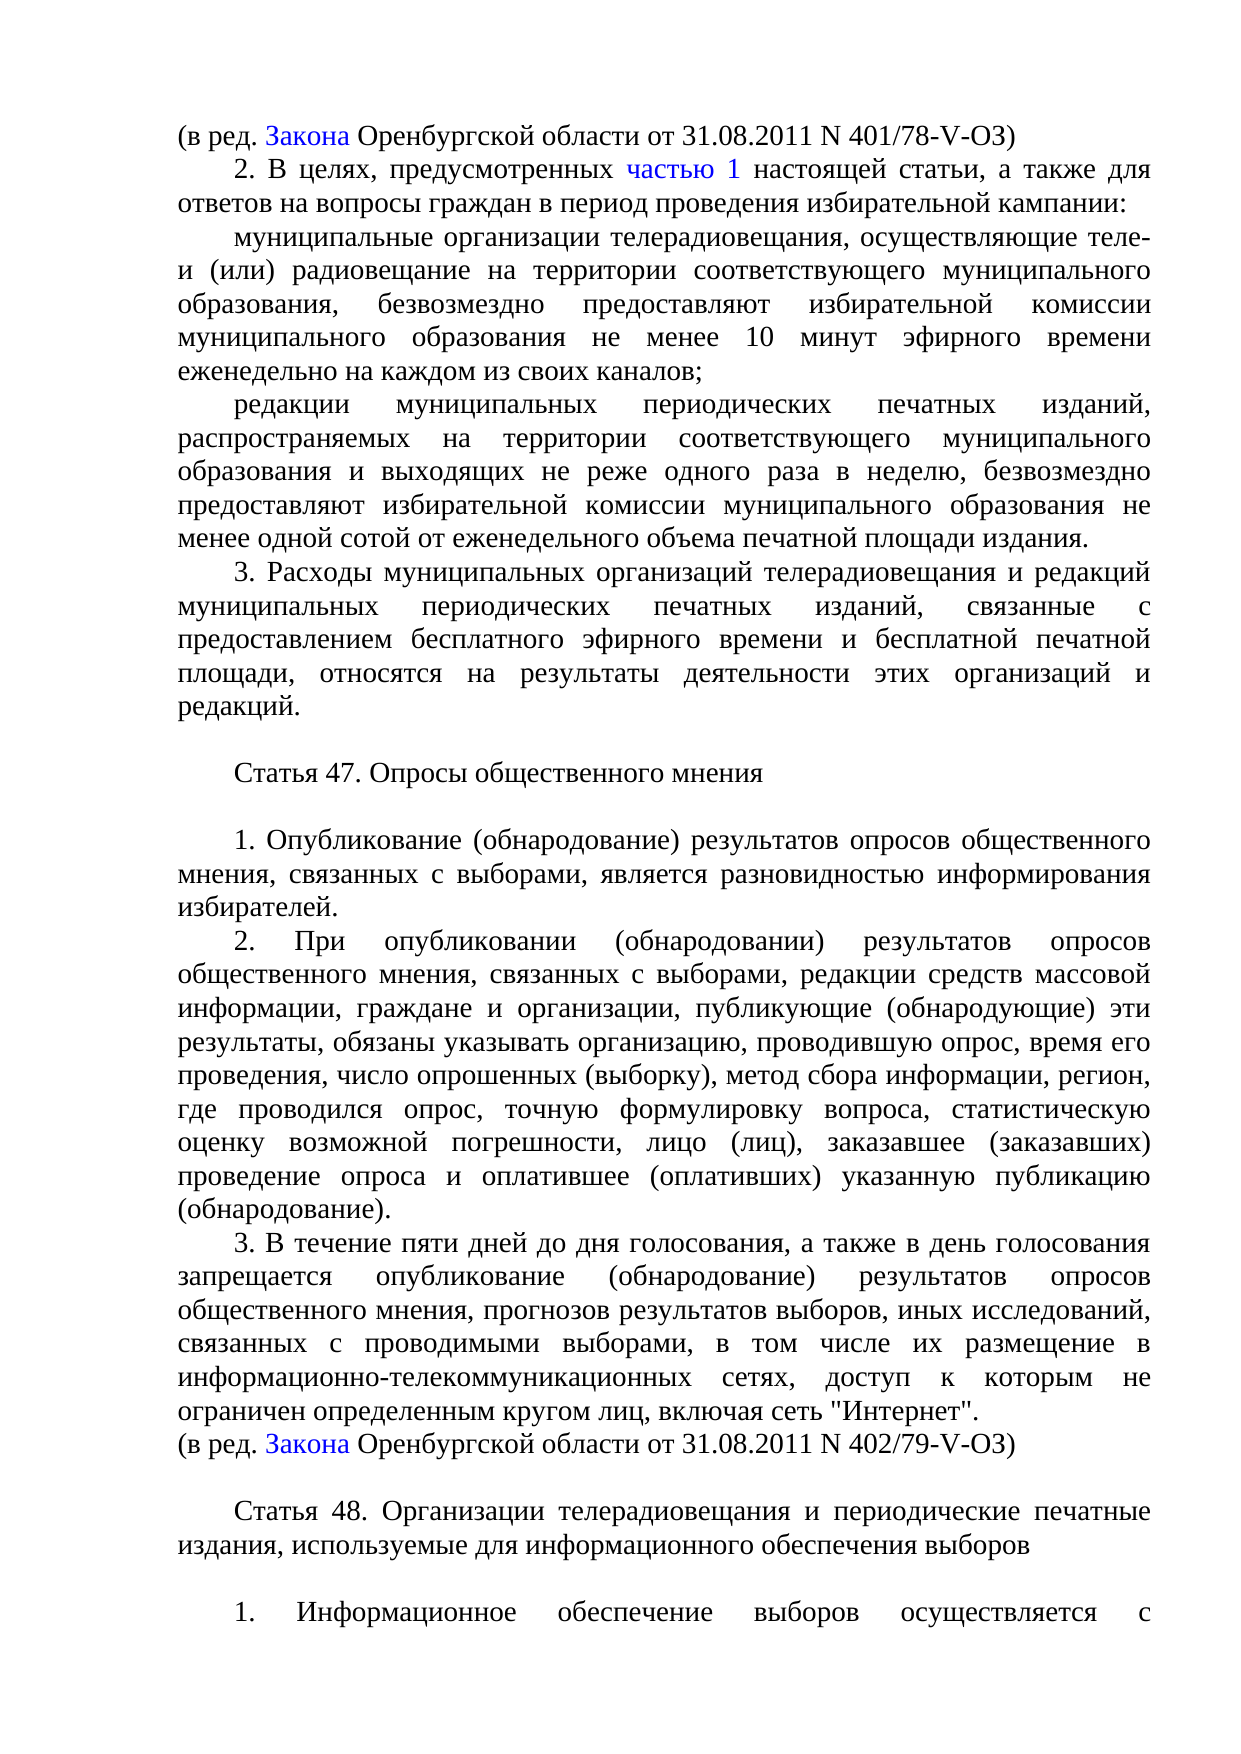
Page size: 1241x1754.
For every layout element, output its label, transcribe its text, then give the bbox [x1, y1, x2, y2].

text муниципальные организации телерадиовещания, осуществляющие теле- и (или) радиовещание на территории соответствующего муниципального образования, безвозмездно предоставляют избирательной комиссии муниципального образования не менее 10 минут эфирного времени еженедельно на каждом из своих каналов; [177, 219, 1152, 386]
text редакции муниципальных периодических печатных изданий, распространяемых на территории соответствующего муниципального образования и выходящих не реже одного раза в неделю, безвозмездно предоставляют избирательной комиссии муниципального образования не менее одной сотой от еженедельного объема печатной площади издания. [177, 386, 1152, 554]
text Статья 48. Организации телерадиовещания и периодические печатные издания, используемые для информационного обеспечения выборов [177, 1493, 1152, 1560]
text 3. Расходы муниципальных организаций телерадиовещания и редакций муниципальных периодических печатных изданий, связанные с предоставлением бесплатного эфирного времени и бесплатной печатной площади, относятся на результаты деятельности этих организаций и редакций. [177, 554, 1152, 722]
text 3. В течение пяти дней до дня голосования, а также в день голосования запрещается опубликование (обнародование) результатов опросов общественного мнения, прогнозов результатов выборов, иных исследований, связанных с проводимыми выборами, в том числе их размещение в информационно-телекоммуникационных сетях, доступ к которым не ограничен определенным кругом лиц, включая сеть "Интернет". [177, 1225, 1152, 1426]
text (в ред. Закона Оренбургской области от 31.08.2011 N 402/79-V-ОЗ) [177, 1426, 1152, 1460]
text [177, 1594, 1152, 1627]
text (в ред. Закона Оренбургской области от 31.08.2011 N 401/78-V-ОЗ) [177, 118, 1152, 152]
text 2. В целях, предусмотренных частью 1 настоящей статьи, а также для ответов на вопросы граждан в период проведения избирательной кампании: [177, 152, 1152, 219]
text 2. При опубликовании (обнародовании) результатов опросов общественного мнения, связанных с выборами, редакции средств массовой информации, граждане и организации, публикующие (обнародующие) эти результаты, обязаны указывать организацию, проводившую опрос, время его проведения, число опрошенных (выборку), метод сбора информации, регион, где проводился опрос, точную формулировку вопроса, статистическую оценку возможной погрешности, лицо (лиц), заказавшее (заказавших) проведение опроса и оплатившее (оплативших) указанную публикацию (обнародование). [177, 923, 1152, 1225]
text 1. Опубликование (обнародование) результатов опросов общественного мнения, связанных с выборами, является разновидностью информирования избирателей. [177, 822, 1152, 923]
text Статья 47. Опросы общественного мнения [177, 755, 1152, 789]
